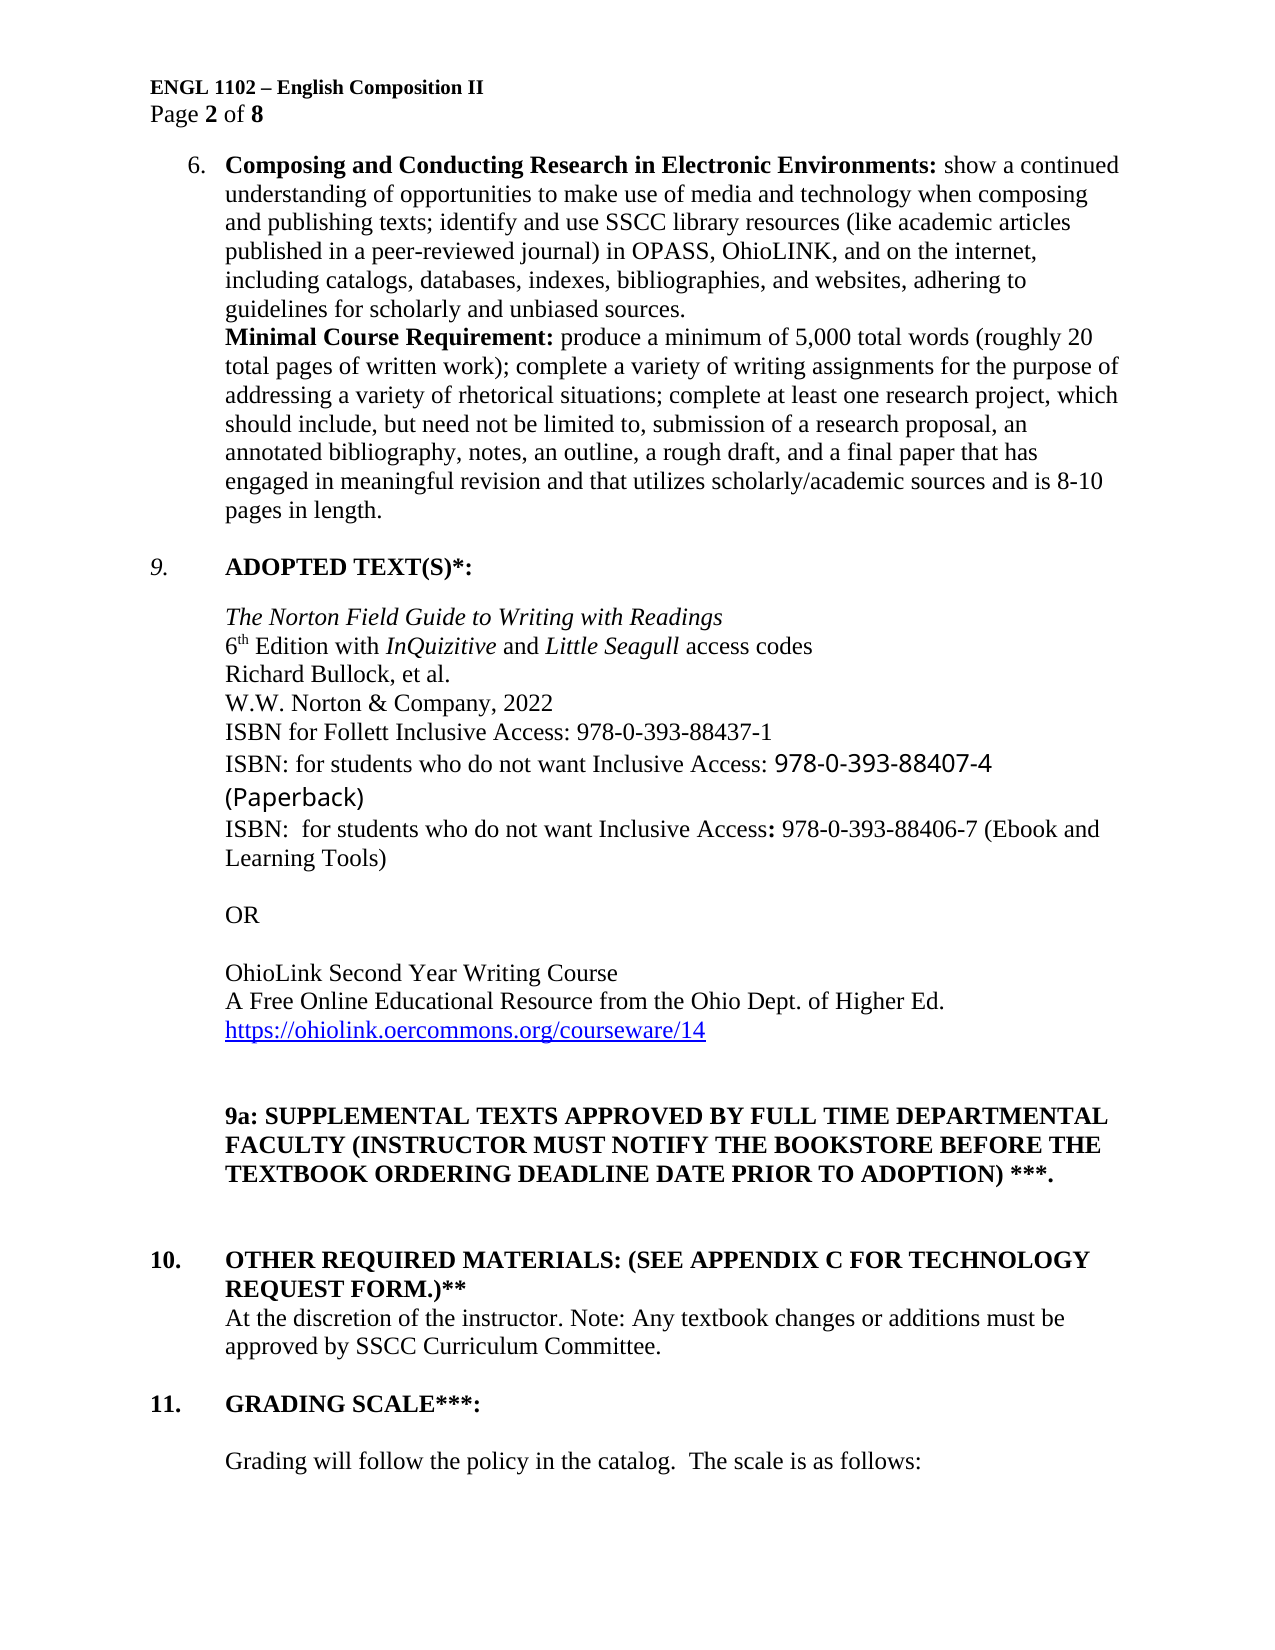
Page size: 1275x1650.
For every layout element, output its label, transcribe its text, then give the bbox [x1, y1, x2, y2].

text 6th Edition with InQuizitive and Little Seagull access codes [225, 631, 1125, 659]
text ISBN for Follett Inclusive Access: 978-0-393-88437-1 [225, 717, 1125, 746]
list GRADING SCALE***: [150, 1389, 1125, 1418]
text ISBN: for students who do not want Inclusive Access: 978-0-393-88406-7 (Ebook and Learning Tools) [225, 814, 1125, 871]
list At the discretion of the instructor. Note: Any textbook changes or additions must be approved by SSCC Curriculum Committee. [225, 1303, 1125, 1360]
text OhioLink Second Year Writing Course [150, 958, 1125, 986]
text ISBN: for students who do not want Inclusive Access: 978-0-393-88407-4 (Paperback) [225, 746, 1125, 814]
list ADOPTED TEXT(S)*: [150, 552, 1125, 581]
text Richard Bullock, et al. [225, 659, 1125, 688]
list OTHER REQUIRED MATERIALS: (SEE APPENDIX C FOR TECHNOLOGY REQUEST FORM.)** [150, 1245, 1125, 1303]
text OR [225, 900, 1125, 929]
text Minimal Course Requirement: produce a minimum of 5,000 total words (roughly 20 total pages of written work); complete a variety of writing assignments for the purpose of addressing a variety of rhetorical situations; complete at least one research project, which should include, but need not be limited to, submission of a research proposal, an annotated bibliography, notes, an outline, a rough draft, and a final paper that has engaged in meaningful revision and that utilizes scholarly/academic sources and is 8-10 pages in length. [225, 322, 1125, 524]
text https://ohiolink.oercommons.org/courseware/14 [225, 1015, 1125, 1044]
text W.W. Norton & Company, 2022 [225, 688, 1125, 717]
text Grading will follow the policy in the catalog. The scale is as follows: [150, 1446, 1125, 1475]
text 9a: SUPPLEMENTAL TEXTS APPROVED BY FULL TIME DEPARTMENTAL FACULTY (INSTRUCTOR MUST NOTIFY THE BOOKSTORE BEFORE THE TEXTBOOK ORDERING DEADLINE DATE PRIOR TO ADOPTION) ***. [225, 1101, 1125, 1188]
text A Free Online Educational Resource from the Ohio Dept. of Higher Ed. [150, 986, 1125, 1015]
list Composing and Conducting Research in Electronic Environments: show a continued understanding of opportunities to make use of media and technology when composing and publishing texts; identify and use SSCC library resources (like academic articles published in a peer-reviewed journal) in OPASS, OhioLINK, and on the internet, including catalogs, databases, indexes, bibliographies, and websites, adhering to guidelines for scholarly and unbiased sources. [187, 150, 1125, 322]
text The Norton Field Guide to Writing with Readings [225, 602, 1125, 631]
